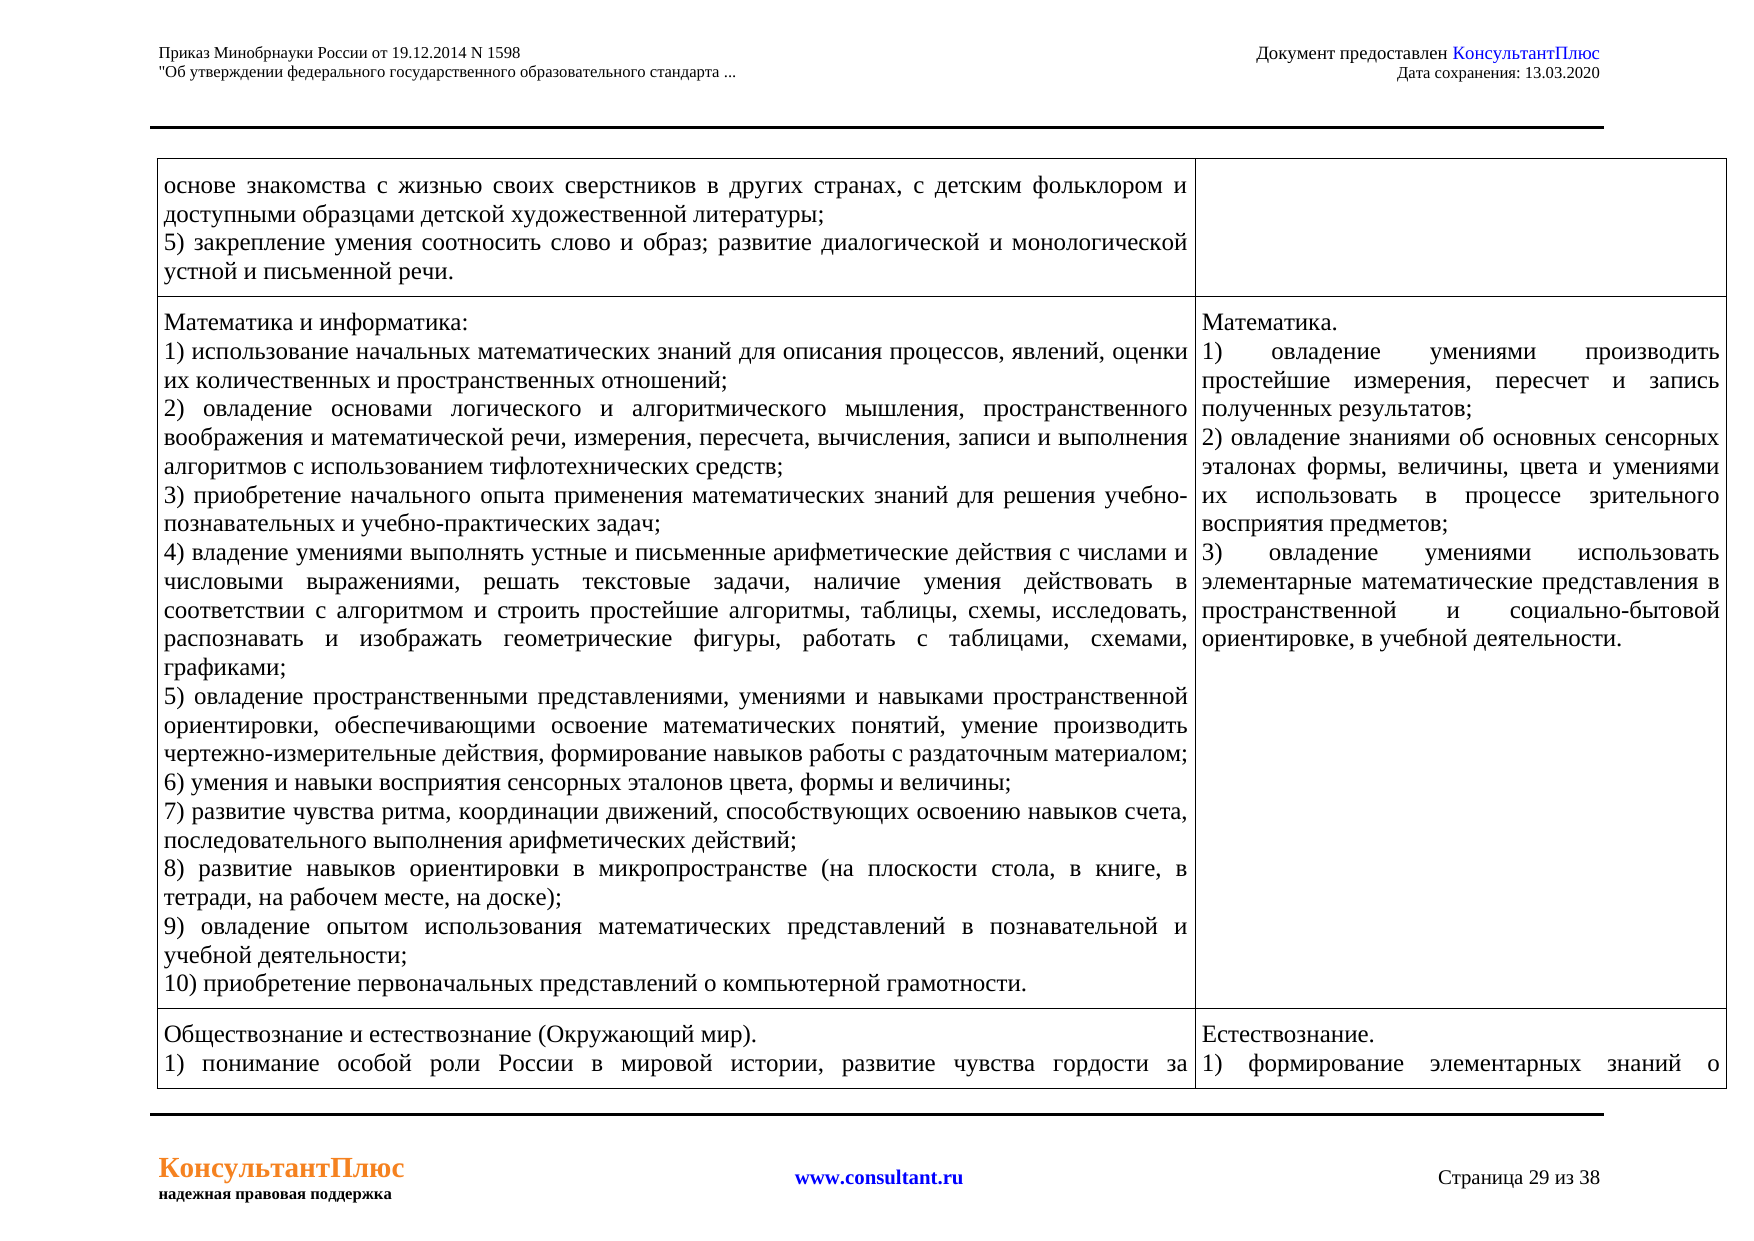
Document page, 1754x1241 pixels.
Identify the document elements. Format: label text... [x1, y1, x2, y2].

table_cell Математика. 1) овладение умениями производить простейшие измерения, пересчет и запись полученных результатов; 2) овладение знаниями об основных сенсорных эталонах формы, величины, цвета и умениями их использовать в процессе зрительного восприятия предметов; 3) овладение умениями использовать элементарные математические представления в пространственной и социально-бытовой ориентировке, в учебной деятельности. [1196, 297, 1726, 1008]
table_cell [158, 1009, 1195, 1088]
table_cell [158, 159, 1195, 296]
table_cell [1196, 159, 1726, 296]
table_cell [1196, 1009, 1726, 1088]
table_cell Математика и информатика: 1) использование начальных математических знаний для описания процессов, явлений, оценки их количественных и пространственных отношений; 2) овладение основами логического и алгоритмического мышления, пространственного воображения и математической речи, измерения, пересчета, вычисления, записи и выполнения алгоритмов с использованием тифлотехнических средств; 3) приобретение начального опыта применения математических знаний для решения учебно-познавательных и учебно-практических задач; 4) владение умениями выполнять устные и письменные арифметические действия с числами и числовыми выражениями, решать текстовые задачи, наличие умения действовать в соответствии с алгоритмом и строить простейшие алгоритмы, таблицы, схемы, исследовать, распознавать и изображать геометрические фигуры, работать с таблицами, схемами, графиками; 5) овладение пространственными представлениями, умениями и навыками пространственной ориентировки, обеспечивающими освоение математических понятий, умение производить чертежно-измерительные действия, формирование навыков работы с раздаточным материалом; 6) умения и навыки восприятия сенсорных эталонов цвета, формы и величины; 7) развитие чувства ритма, координации движений, способствующих освоению навыков счета, последовательного выполнения арифметических действий; 8) развитие навыков ориентировки в микропространстве (на плоскости стола, в книге, в тетради, на рабочем месте, на доске); 9) овладение опытом использования математических представлений в познавательной и учебной деятельности; 10) приобретение первоначальных представлений о компьютерной грамотности. [158, 297, 1195, 1008]
